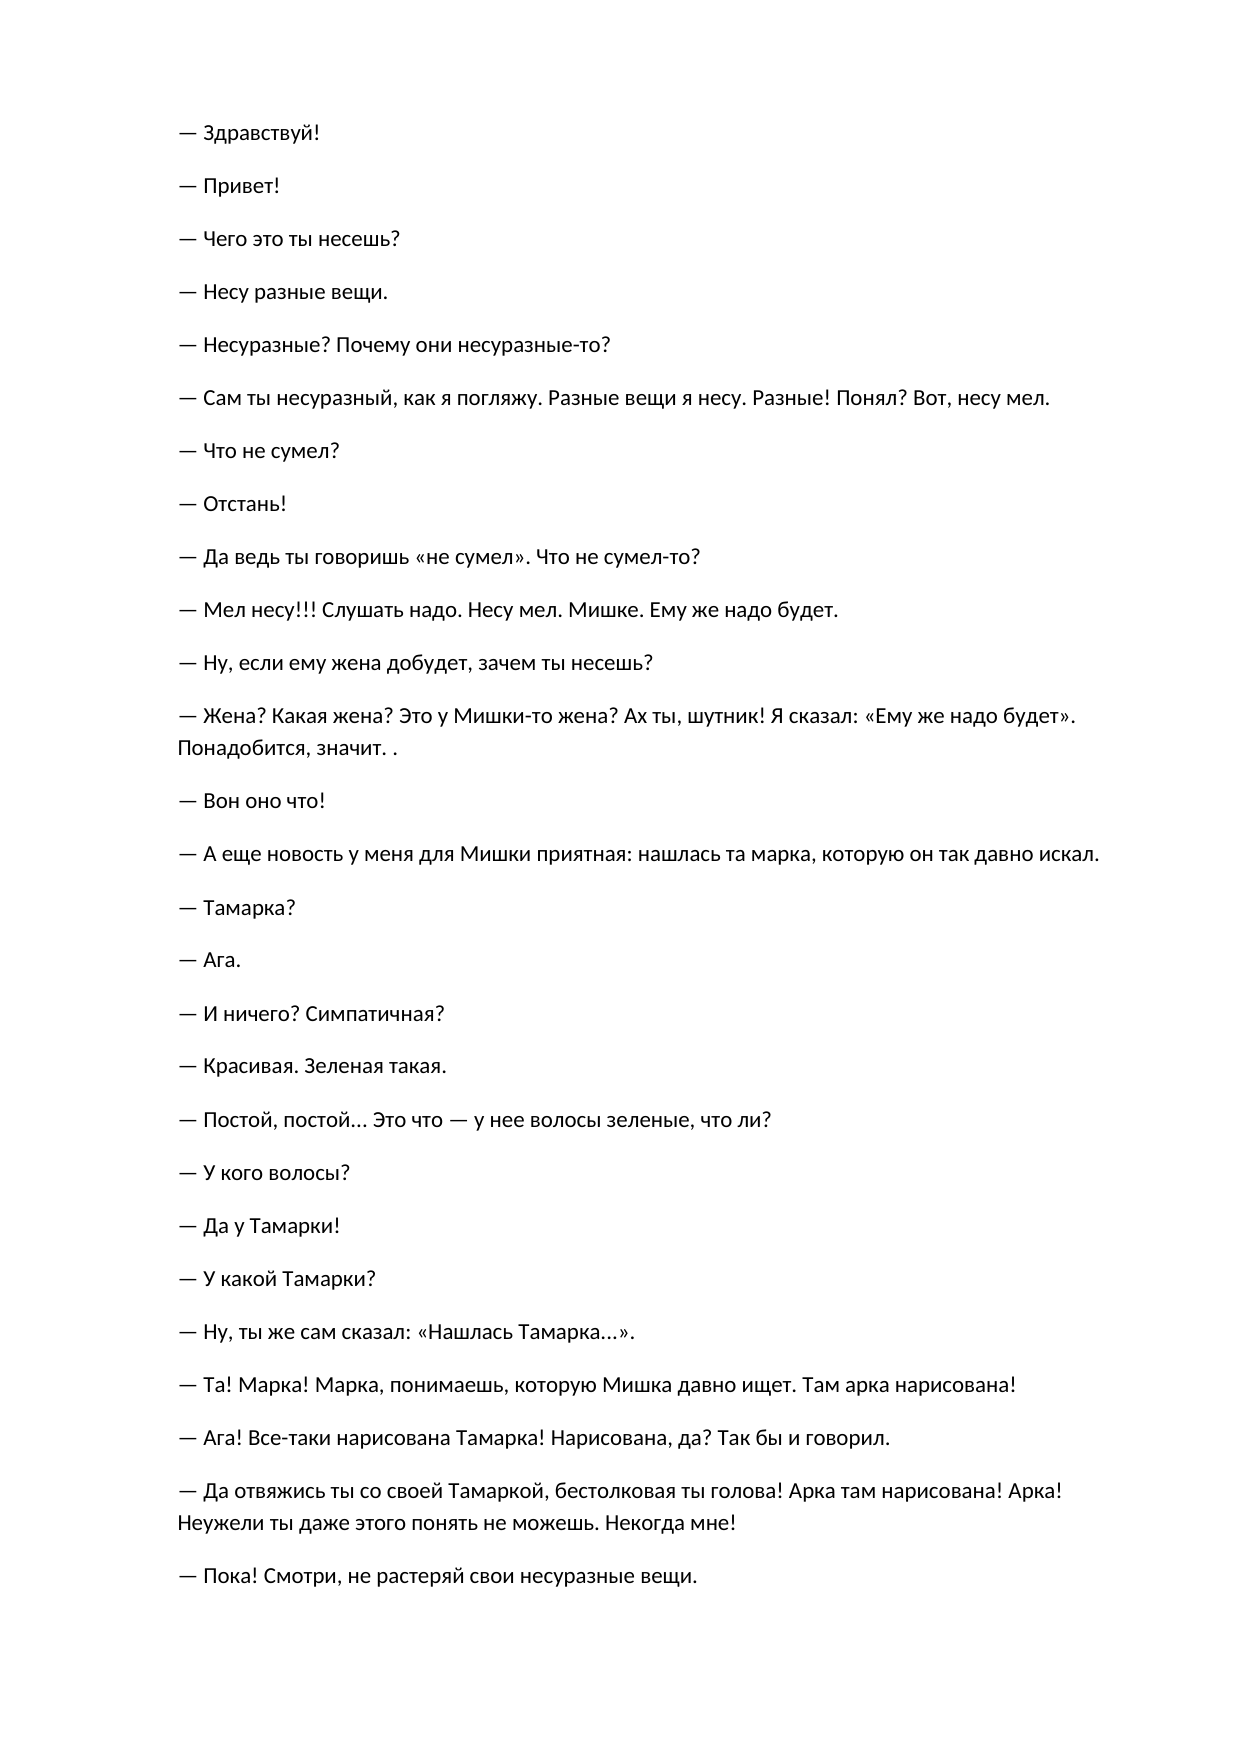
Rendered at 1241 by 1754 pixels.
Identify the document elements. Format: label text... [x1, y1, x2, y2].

text — Жена? Какая жена? Это у Мишки-то жена? Ах ты, шутник! Я сказал: «Ему же надо будет». Понадобится, значит. . [177, 701, 1152, 762]
text — А еще новость у меня для Мишки приятная: нашлась та марка, которую он так давно искал. [177, 839, 1152, 868]
text — Та! Марка! Марка, понимаешь, которую Мишка давно ищет. Там арка нарисована! [177, 1370, 1152, 1398]
text — У кого волосы? [177, 1158, 1152, 1186]
text — Да у Тамарки! [177, 1211, 1152, 1239]
text — Красивая. Зеленая такая. [177, 1052, 1152, 1080]
text — Ага! Все-таки нарисована Тамарка! Нарисована, да? Так бы и говорил. [177, 1423, 1152, 1451]
text — Да отвяжись ты со своей Тамаркой, бестолковая ты голова! Арка там нарисована! Арка! Неужели ты даже этого понять не можешь. Некогда мне! [177, 1476, 1152, 1536]
text — Ага. [177, 946, 1152, 974]
text — Тамарка? [177, 893, 1152, 921]
text — Ну, если ему жена добудет, зачем ты несешь? [177, 648, 1152, 676]
text — Постой, постой... Это что — у нее волосы зеленые, что ли? [177, 1105, 1152, 1133]
text — Что не сумел? [177, 436, 1152, 464]
text — И ничего? Симпатичная? [177, 999, 1152, 1027]
text — Мел несу!!! Слушать надо. Несу мел. Мишке. Ему же надо будет. [177, 595, 1152, 623]
text — Да ведь ты говоришь «не сумел». Что не сумел-то? [177, 542, 1152, 570]
text — У какой Тамарки? [177, 1264, 1152, 1292]
text — Сам ты несуразный, как я погляжу. Разные вещи я несу. Разные! Понял? Вот, несу мел. [177, 383, 1152, 411]
text — Отстань! [177, 489, 1152, 517]
text — Привет! [177, 171, 1152, 199]
text — Ну, ты же сам сказал: «Нашлась Тамарка...». [177, 1317, 1152, 1345]
text — Пока! Смотри, не растеряй свои несуразные вещи. [177, 1561, 1152, 1589]
text — Здравствуй! [177, 118, 1152, 146]
text — Несу разные вещи. [177, 277, 1152, 305]
text — Вон оно что! [177, 787, 1152, 814]
text — Чего это ты несешь? [177, 224, 1152, 252]
text — Несуразные? Почему они несуразные-то? [177, 330, 1152, 358]
